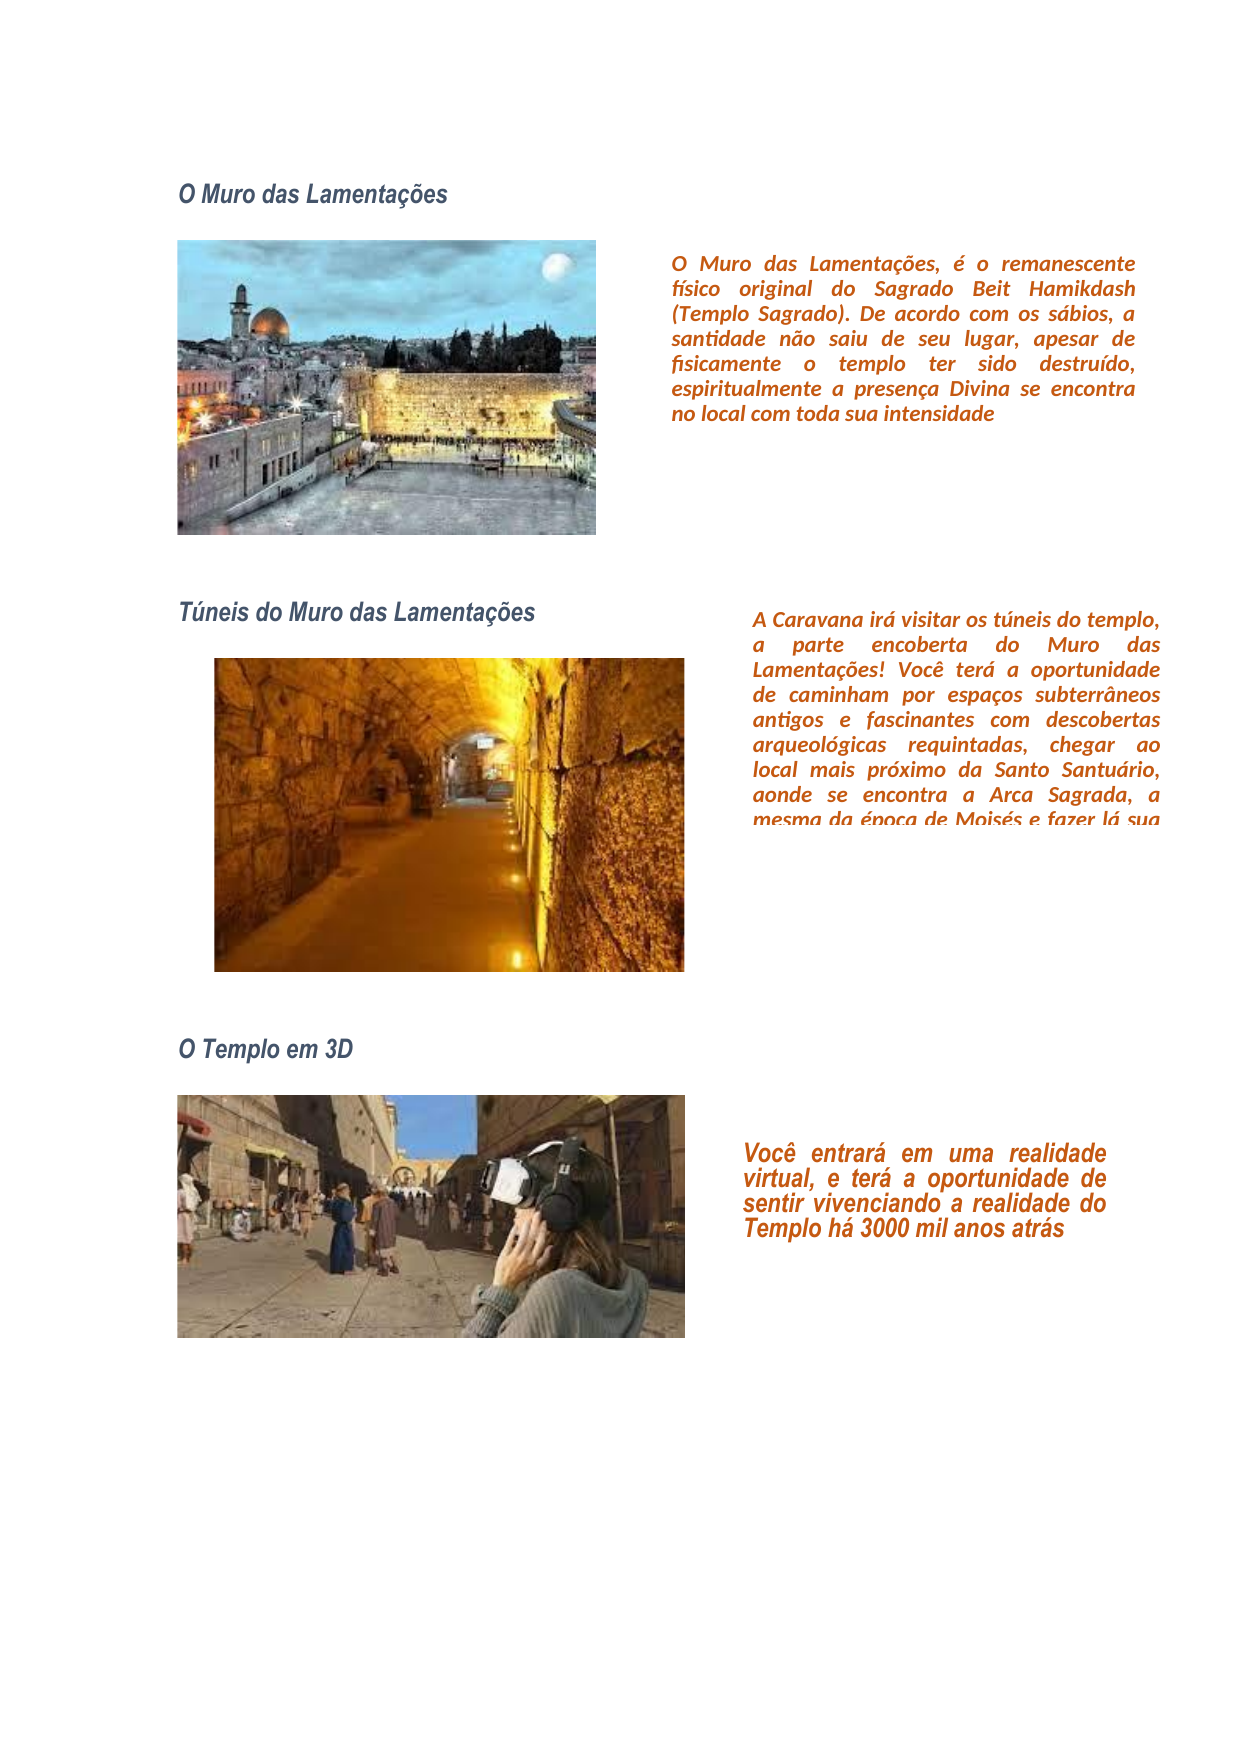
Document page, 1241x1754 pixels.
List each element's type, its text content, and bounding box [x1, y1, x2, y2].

picture [177, 1095, 685, 1338]
text O Muro das Lamentações [177, 179, 1063, 210]
picture [177, 240, 596, 535]
picture [214, 658, 685, 972]
text Túneis do Muro das Lamentações [177, 597, 1063, 628]
text O Templo em 3D [177, 1034, 1063, 1065]
